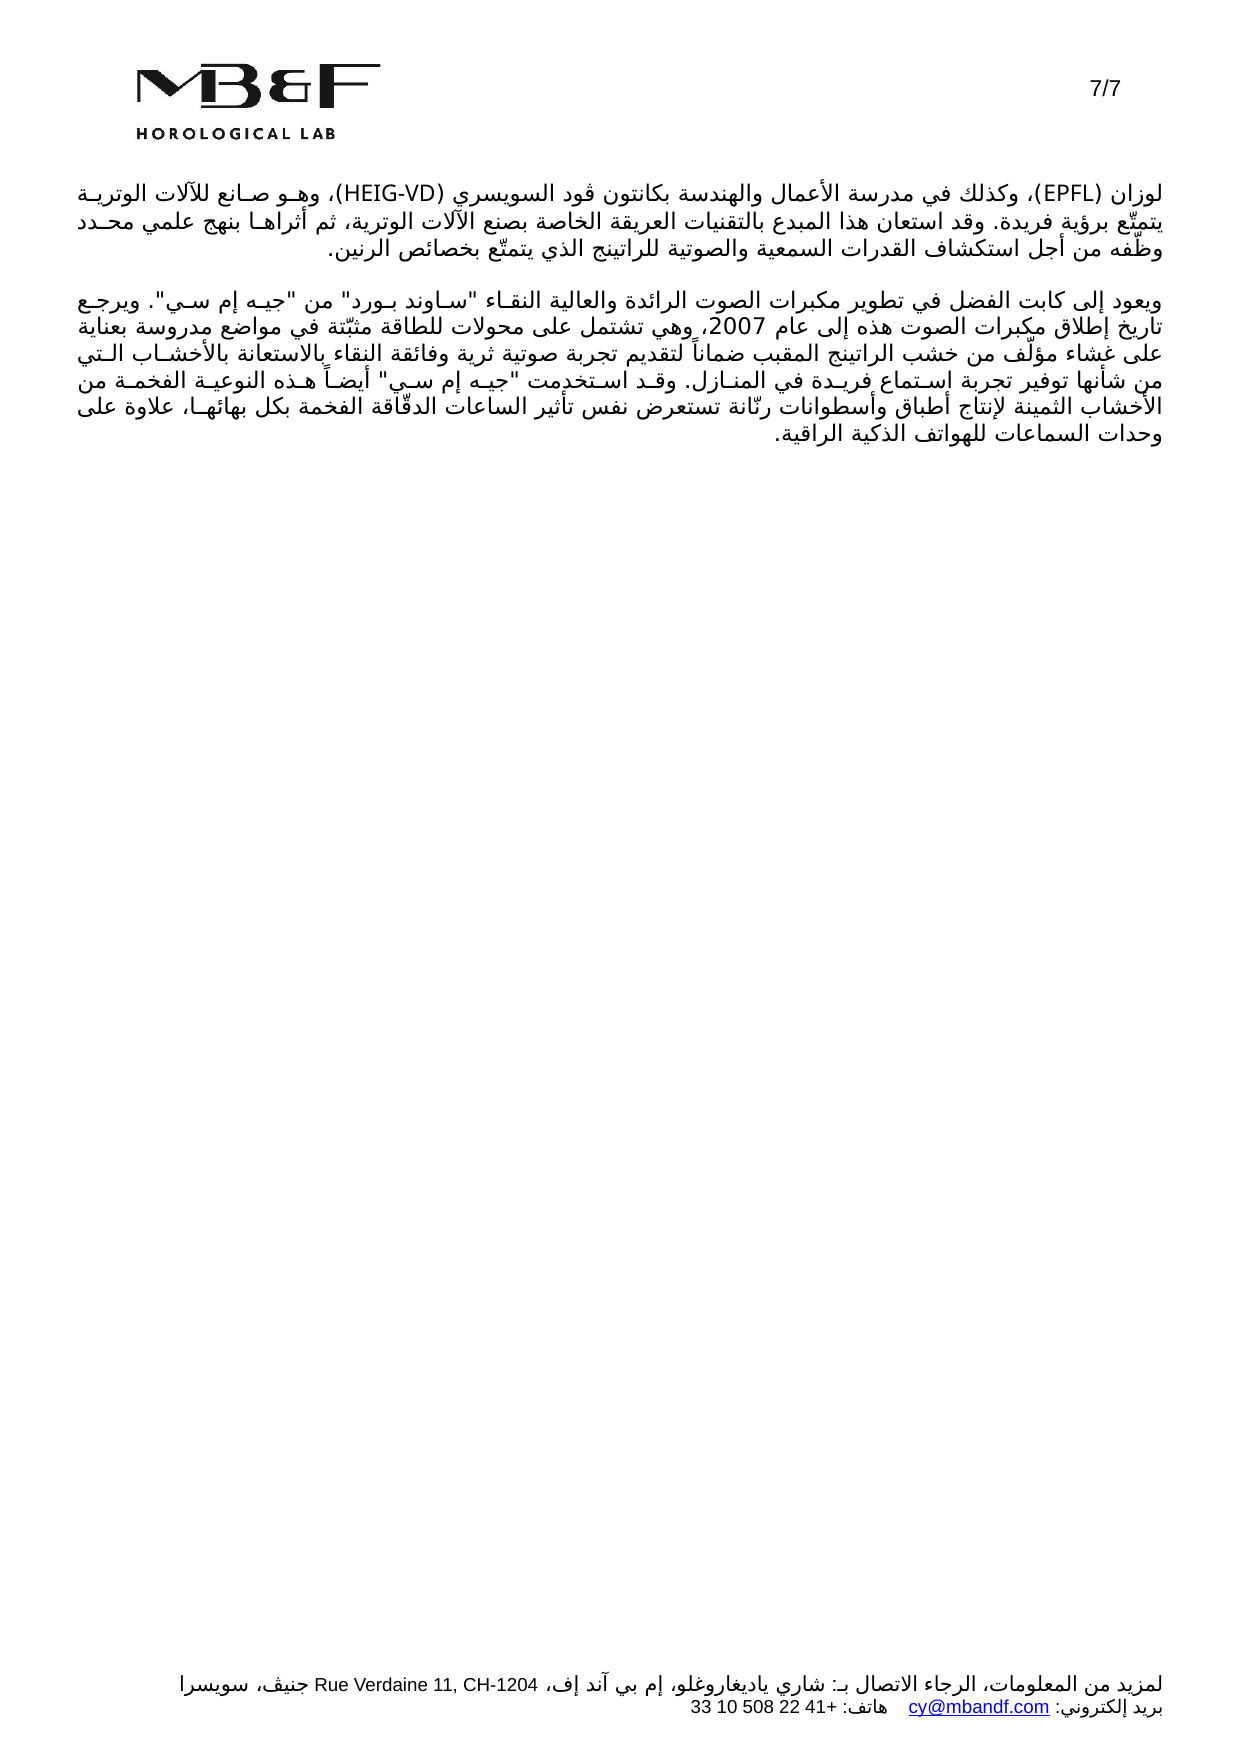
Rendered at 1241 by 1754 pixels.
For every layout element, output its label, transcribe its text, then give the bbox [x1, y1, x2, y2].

text ويعود إلى كابت الفضل في تطوير مكبرات الصوت الرائدة والعالية النقاء "ساوند بورد" من "جيه إم سي". ويرجع تاريخ إطلاق مكبرات الصوت هذه إلى عام 2007، وهي تشتمل على محولات للطاقة مثبّتة في مواضع مدروسة بعناية على غشاء مؤلّف من خشب الراتينج المقبب ضماناً لتقديم تجربة صوتية ثرية وفائقة النقاء بالاستعانة بالأخشاب التي من شأنها توفير تجربة استماع فريدة في المنازل. وقد استخدمت "جيه إم سي" أيضاً هذه النوعية الفخمة من الأخشاب الثمينة لإنتاج أطباق وأسطوانات رنّانة تستعرض نفس تأثير الساعات الدقّاقة الفخمة بكل بهائها، علاوة على وحدات السماعات للهواتف الذكية الراقية. [77, 287, 1163, 447]
picture [132, 59, 385, 144]
